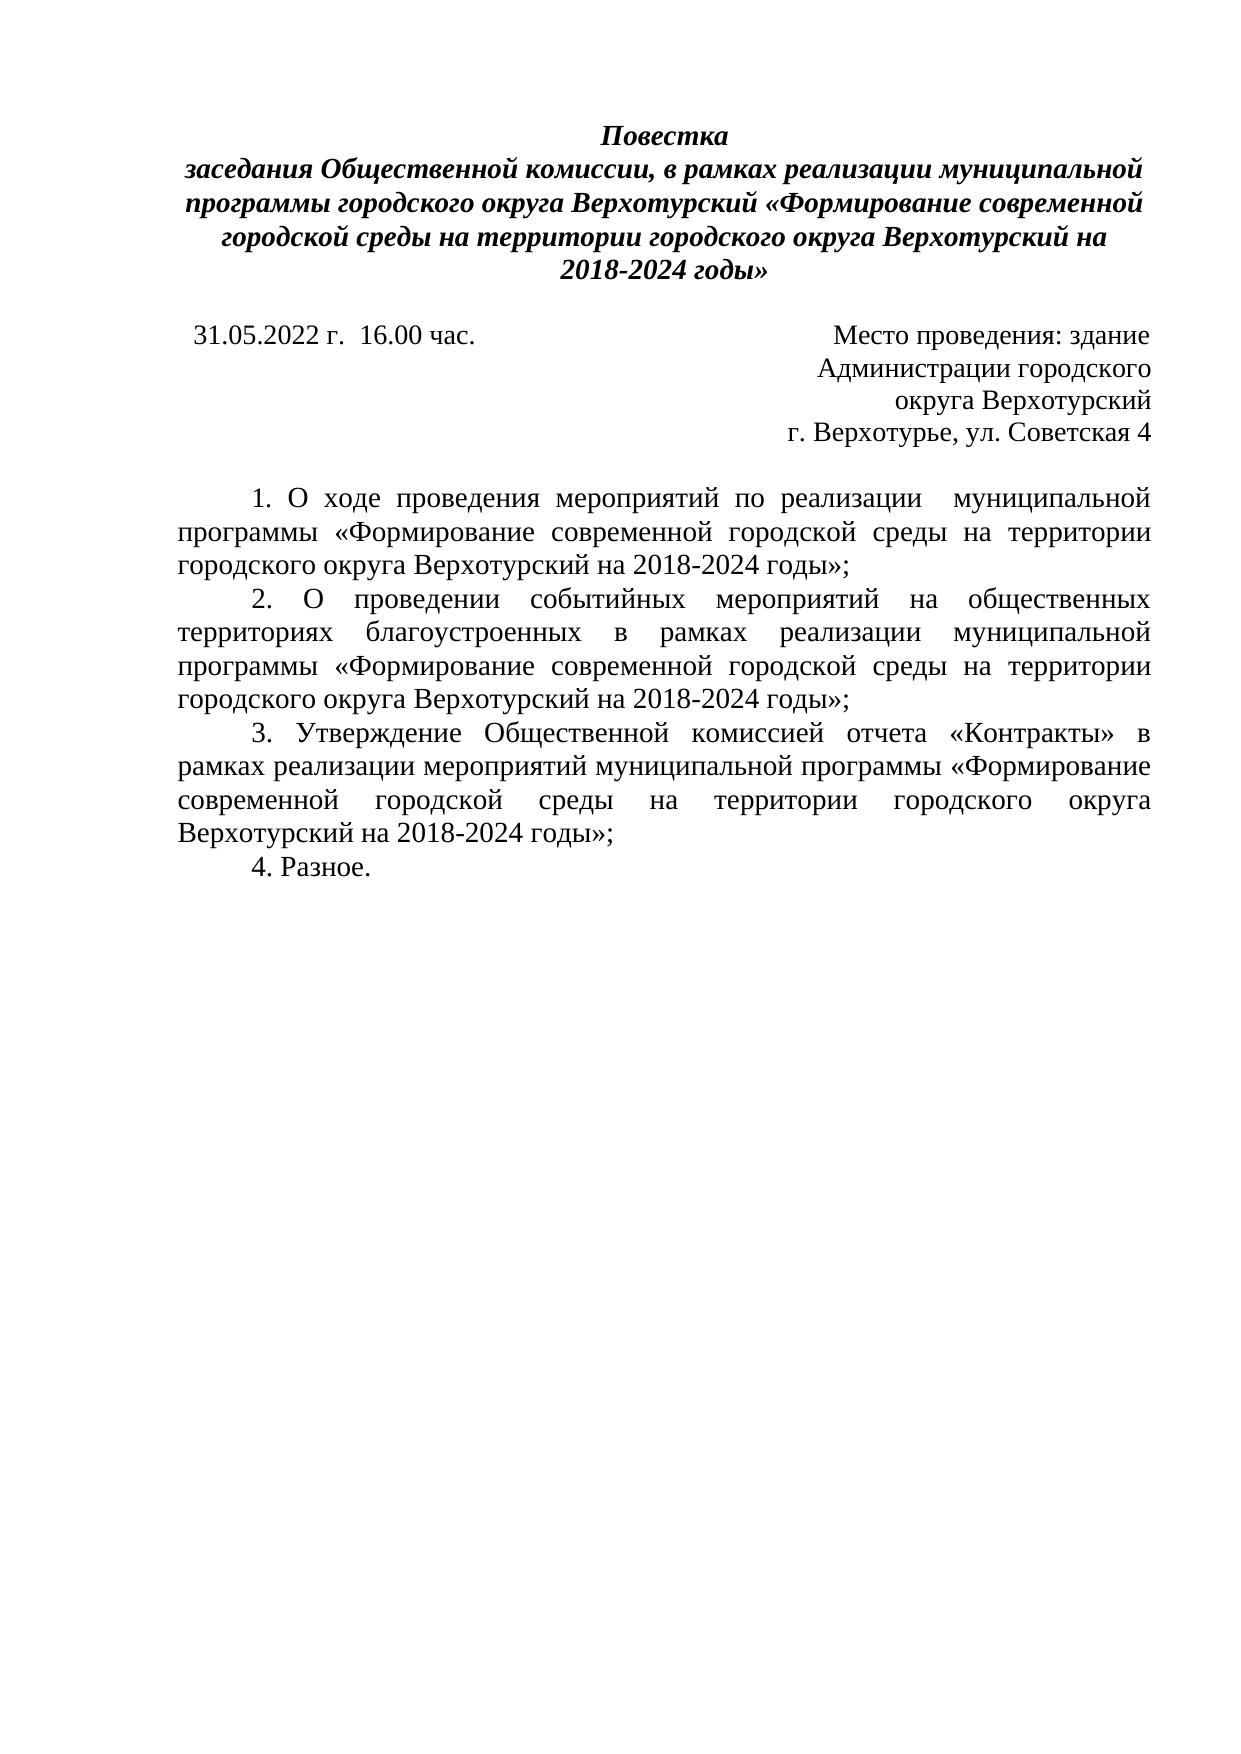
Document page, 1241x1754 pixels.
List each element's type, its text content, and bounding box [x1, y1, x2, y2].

text г. Верхотурье, ул. Советская 4 [177, 415, 1152, 448]
text 2. О проведении событийных мероприятий на общественных территориях благоустроенных в рамках реализации муниципальной программы «Формирование современной городской среды на территории городского округа Верхотурский на 2018-2024 годы»; [177, 581, 1152, 715]
text 3. Утверждение Общественной комиссией отчета «Контракты» в рамках реализации мероприятий муниципальной программы «Формирование современной городской среды на территории городского округа Верхотурский на 2018-2024 годы»; [177, 715, 1152, 849]
text 31.05.2022 г. 16.00 час. Место проведения: здание Администрации городского [177, 318, 1152, 383]
text программы городского округа Верхотурский «Формирование современной [177, 185, 1152, 219]
text 4. Разное. [177, 849, 1152, 883]
text Повестка [177, 118, 1152, 152]
text заседания Общественной комиссии, в рамках реализации муниципальной [177, 152, 1152, 185]
text округа Верхотурский [177, 383, 1152, 415]
text городской среды на территории городского округа Верхотурский на [177, 219, 1152, 252]
text 1. О ходе проведения мероприятий по реализации муниципальной программы «Формирование современной городской среды на территории городского округа Верхотурский на 2018-2024 годы»; [177, 480, 1152, 581]
text 2018-2024 годы» [177, 252, 1152, 286]
